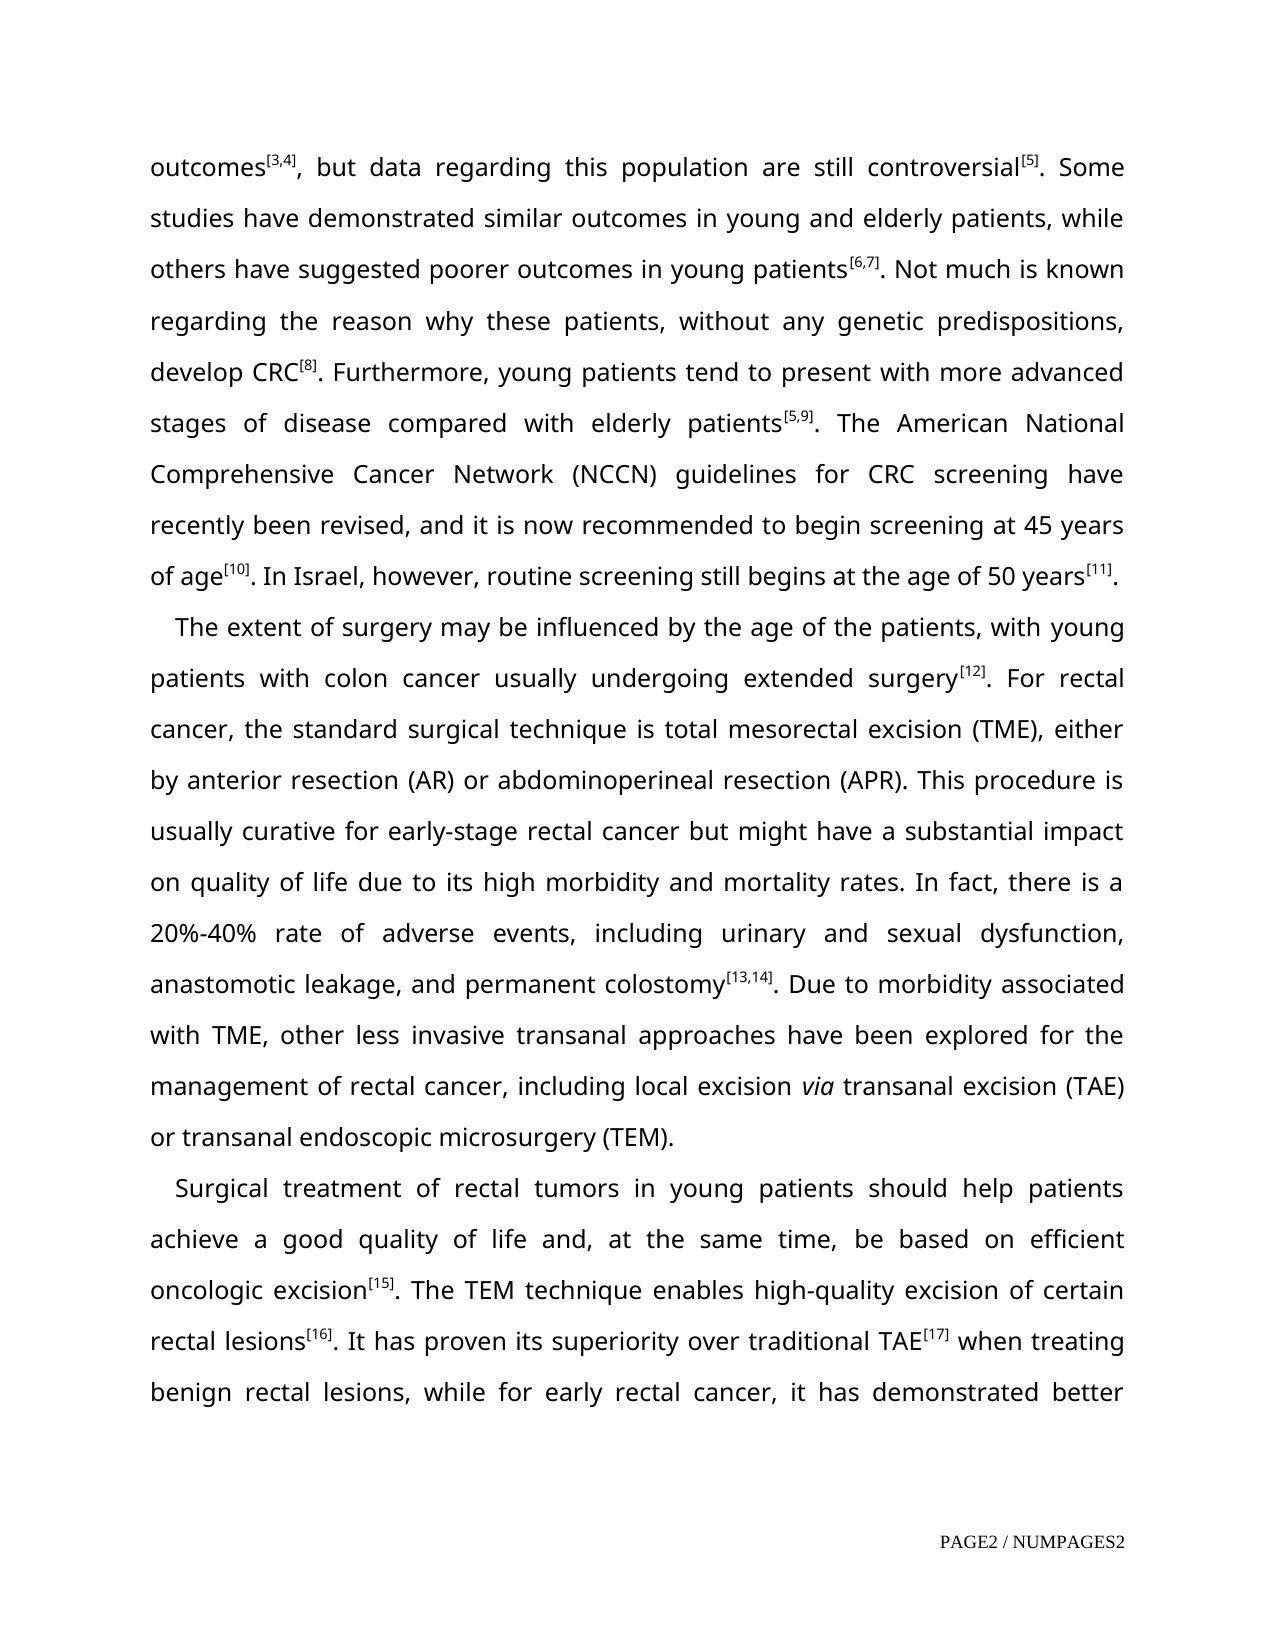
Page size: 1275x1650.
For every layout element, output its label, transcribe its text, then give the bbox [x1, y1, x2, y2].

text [150, 1171, 1125, 1409]
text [150, 150, 1125, 592]
text The extent of surgery may be influenced by the age of the patients, with young patients with colon cancer usually undergoing extended surgery[12]. For rectal cancer, the standard surgical technique is total mesorectal excision (TME), either by anterior resection (AR) or abdominoperineal resection (APR). This procedure is usually curative for early-stage rectal cancer but might have a substantial impact on quality of life due to its high morbidity and mortality rates. In fact, there is a 20%-40% rate of adverse events, including urinary and sexual dysfunction, anastomotic leakage, and permanent colostomy[13,14]. Due to morbidity associated with TME, other less invasive transanal approaches have been explored for the management of rectal cancer, including local excision via transanal excision (TAE) or transanal endoscopic microsurgery (TEM). [150, 609, 1125, 1154]
